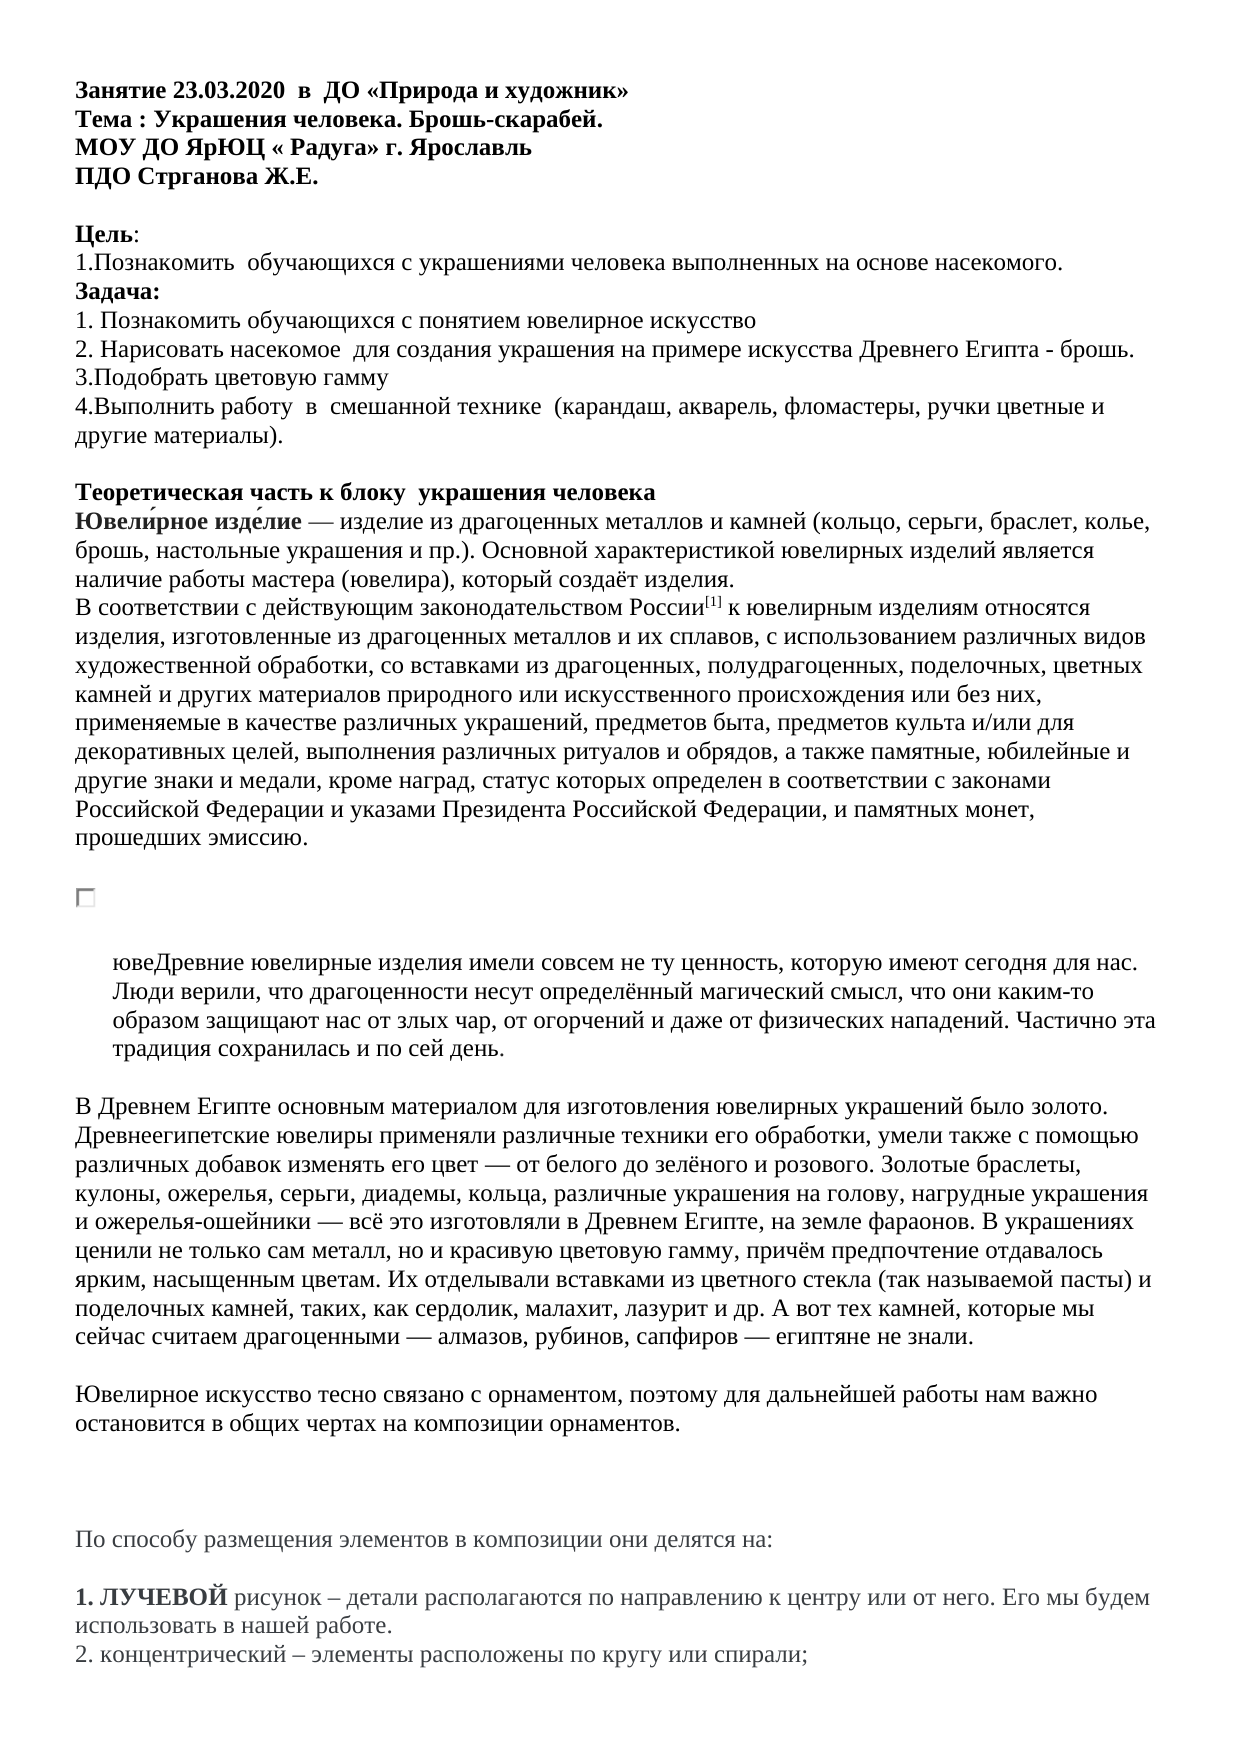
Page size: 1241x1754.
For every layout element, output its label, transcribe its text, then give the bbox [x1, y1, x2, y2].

text 1. ЛУЧЕВОЙ рисунок – детали располагаются по направлению к центру или от него. Его мы будем использовать в нашей работе. [75, 1582, 1165, 1639]
text МОУ ДО ЯрЮЦ « Радуга» г. Ярославль [75, 132, 1165, 161]
text В Древнем Египте основным материалом для изготовления ювелирных украшений было золото. Древнеегипетские ювелиры применяли различные техники его обработки, умели также с помощью различных добавок изменять его цвет — от белого до зелёного и розового. Золотые браслеты, кулоны, ожерелья, серьги, диадемы, кольца, различные украшения на голову, нагрудные украшения и ожерелья-ошейники — всё это изготовляли в Древнем Египте, на земле фараонов. В украшениях ценили не только сам металл, но и красивую цветовую гамму, причём предпочтение отдавалось ярким, насыщенным цветам. Их отделывали вставками из цветного стекла (так называемой пасты) и поделочных камней, таких, как сердолик, малахит, лазурит и др. А вот тех камней, которые мы сейчас считаем драгоценными — алмазов, рубинов, сапфиров — египтяне не знали. [75, 1091, 1165, 1350]
text Цель: [75, 219, 1165, 247]
text ювеДревние ювелирные изделия имели совсем не ту ценность, которую имеют сегодня для нас. Люди верили, что драгоценности несут определённый магический смысл, что они каким-то образом защищают нас от злых чар, от огорчений и даже от физических нападений. Частично эта традиция сохранилась и по сей день. [112, 947, 1165, 1062]
text В соответствии с действующим законодательством России[1] к ювелирным изделиям относятся изделия, изготовленные из драгоценных металлов и их сплавов, с использованием различных видов художественной обработки, со вставками из драгоценных, полудрагоценных, поделочных, цветных камней и других материалов природного или искусственного происхождения или без них, применяемые в качестве различных украшений, предметов быта, предметов культа и/или для декоративных целей, выполнения различных ритуалов и обрядов, а также памятные, юбилейные и другие знаки и медали, кроме наград, статус которых определен в соответствии с законами Российской Федерации и указами Президента Российской Федерации, и памятных монет, прошедших эмиссию. [75, 592, 1165, 851]
text Теоретическая часть к блоку украшения человека [75, 477, 1165, 506]
text Ювели́рное изде́лие — изделие из драгоценных металлов и камней (кольцо, серьги, браслет, колье, брошь, настольные украшения и пр.). Основной характеристикой ювелирных изделий является наличие работы мастера (ювелира), который создаёт изделия. [75, 506, 1165, 592]
text 2. Нарисовать насекомое для создания украшения на примере искусства Древнего Египта - брошь. [75, 334, 1165, 362]
text 1. Познакомить обучающихся с понятием ювелирное искусство [75, 305, 1165, 334]
text По способу размещения элементов в композиции они делятся на: [75, 1524, 1165, 1553]
text ПДО Стрганова Ж.Е. [75, 161, 1165, 190]
text Задача: [75, 276, 1165, 305]
text Занятие 23.03.2020 в ДО «Природа и художник» [75, 75, 1165, 104]
text 4.Выполнить работу в смешанной технике (карандаш, акварель, фломастеры, ручки цветные и другие материалы). [75, 391, 1165, 449]
text 1.Познакомить обучающихся с украшениями человека выполненных на основе насекомого. [75, 247, 1165, 276]
text Ювелирное искусство тесно связано с орнаментом, поэтому для дальнейшей работы нам важно остановится в общих чертах на композиции орнаментов. [75, 1379, 1165, 1437]
text 2. концентрический – элементы расположены по кругу или спирали; [75, 1639, 1165, 1668]
text Тема : Украшения человека. Брошь-скарабей. [75, 104, 1165, 132]
text 3.Подобрать цветовую гамму [75, 362, 1165, 391]
